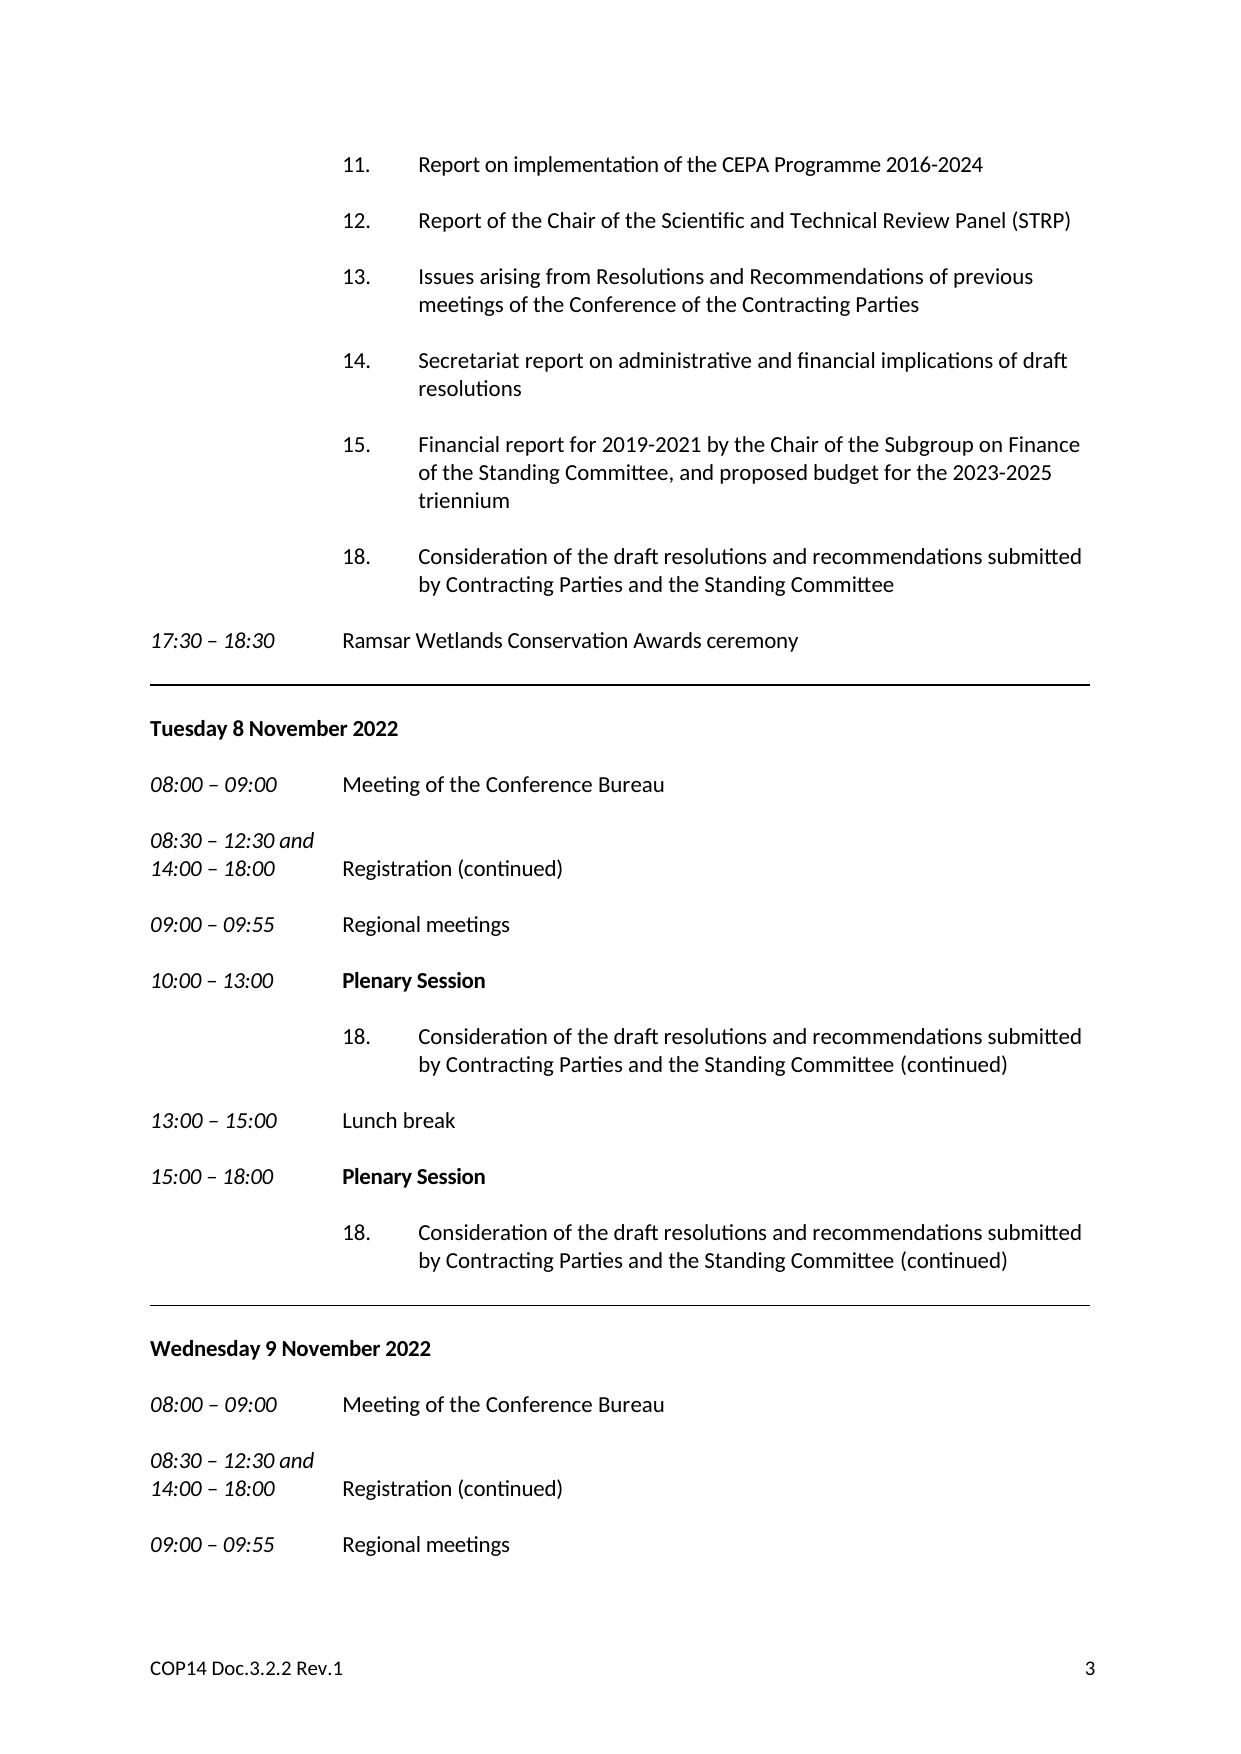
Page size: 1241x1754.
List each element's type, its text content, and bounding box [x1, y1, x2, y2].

text 08:00 – 09:00 Meeting of the Conference Bureau [150, 1390, 1090, 1418]
text Wednesday 9 November 2022 [150, 1334, 1090, 1362]
text 08:30 – 12:30 and [150, 826, 1090, 854]
text 14:00 – 18:00 Registration (continued) [150, 1474, 1090, 1502]
text 13. Issues arising from Resolutions and Recommendations of previous meetings of the Conference of the Contracting Parties [150, 262, 1090, 318]
text 15:00 – 18:00 Plenary Session [150, 1162, 1090, 1190]
text 09:00 – 09:55 Regional meetings [150, 1530, 1090, 1558]
text 15. Financial report for 2019-2021 by the Chair of the Subgroup on Finance of the Standing Committee, and proposed budget for the 2023-2025 triennium [150, 430, 1090, 514]
text 18. Consideration of the draft resolutions and recommendations submitted by Contracting Parties and the Standing Committee (continued) [150, 1022, 1090, 1106]
text 08:00 – 09:00 Meeting of the Conference Bureau [150, 770, 1090, 798]
text 09:00 – 09:55 Regional meetings [150, 910, 1090, 938]
text 14. Secretariat report on administrative and financial implications of draft resolutions [150, 346, 1090, 402]
text 12. Report of the Chair of the Scientific and Technical Review Panel (STRP) [150, 206, 1090, 234]
text 17:30 – 18:30 Ramsar Wetlands Conservation Awards ceremony [150, 626, 1090, 654]
text 13:00 – 15:00 Lunch break [150, 1106, 1090, 1134]
text 10:00 – 13:00 Plenary Session [150, 966, 1090, 994]
text 18. Consideration of the draft resolutions and recommendations submitted by Contracting Parties and the Standing Committee [150, 542, 1090, 598]
text 14:00 – 18:00 Registration (continued) [150, 854, 1090, 882]
text Tuesday 8 November 2022 [150, 714, 1090, 742]
text 08:30 – 12:30 and [150, 1446, 1090, 1474]
text 18. Consideration of the draft resolutions and recommendations submitted by Contracting Parties and the Standing Committee (continued) [150, 1218, 1090, 1274]
text 11. Report on implementation of the CEPA Programme 2016-2024 [150, 150, 1090, 178]
